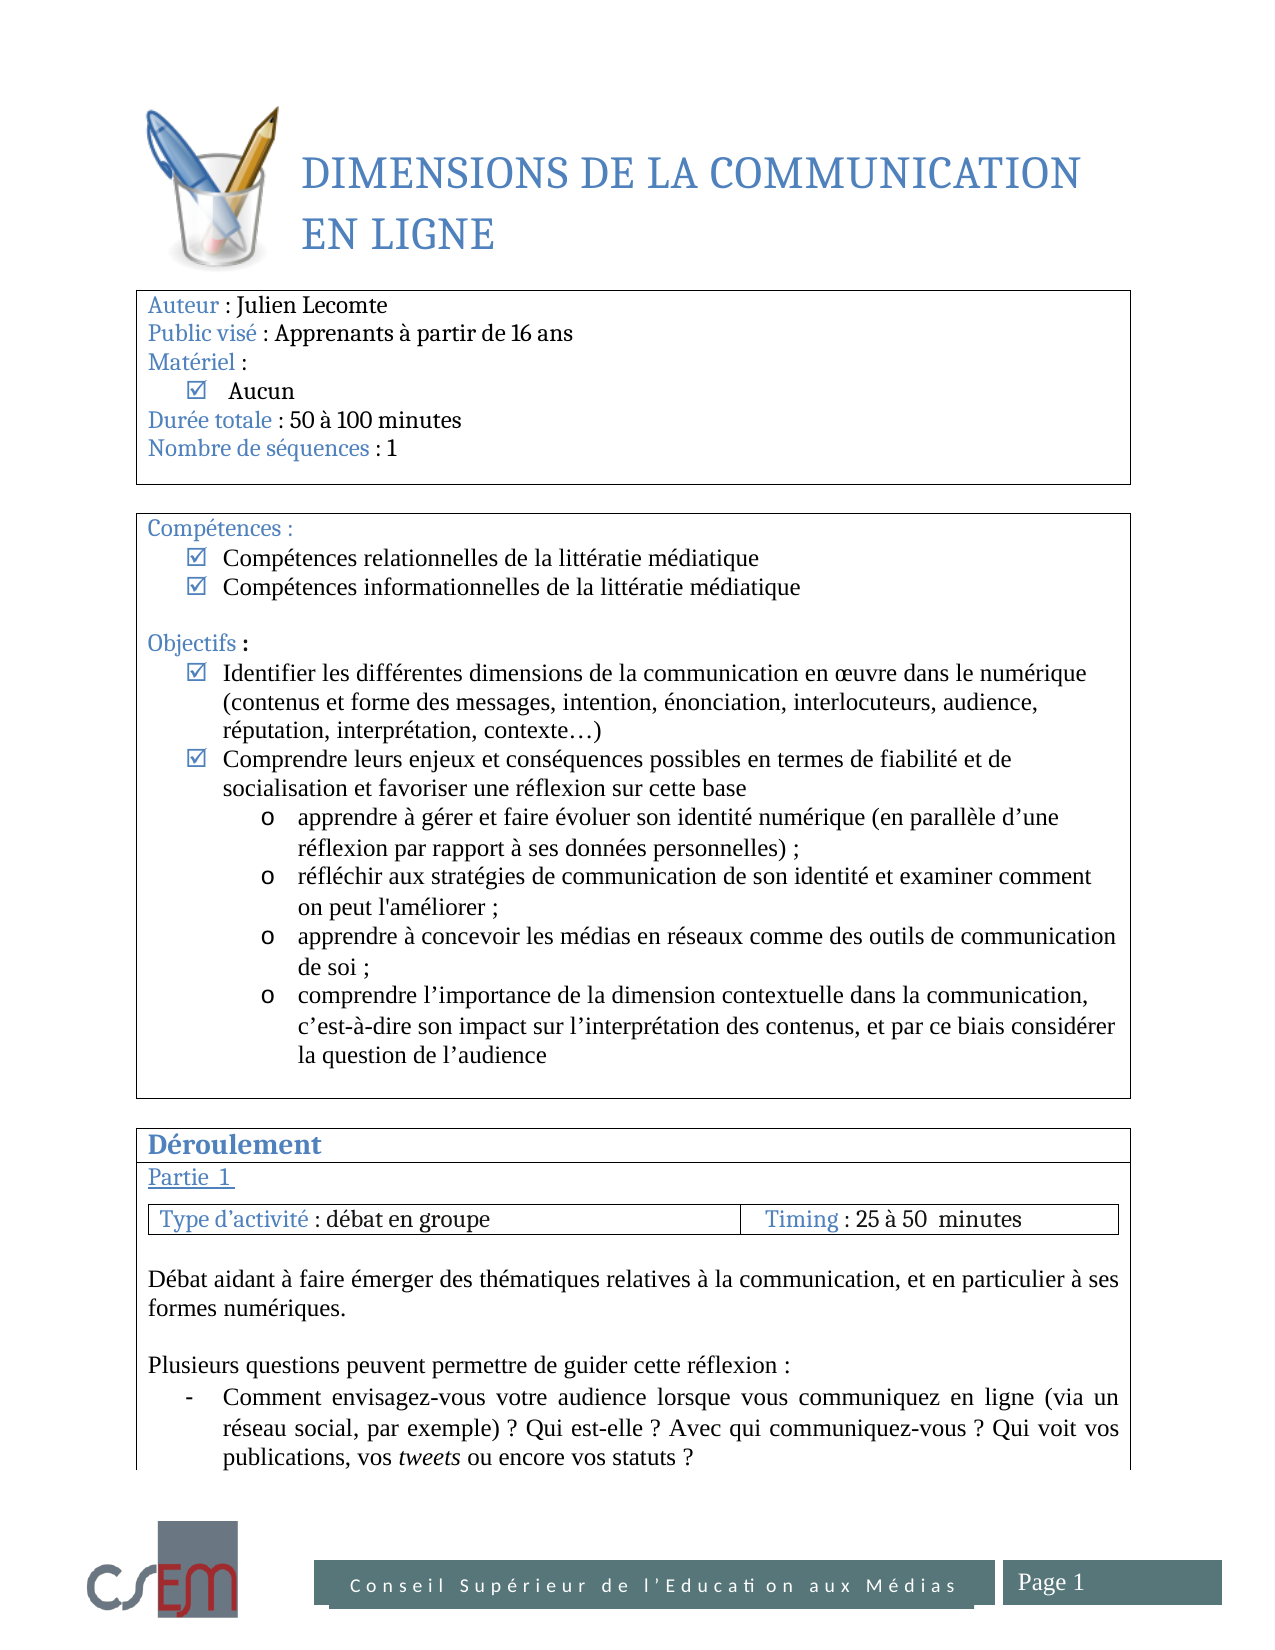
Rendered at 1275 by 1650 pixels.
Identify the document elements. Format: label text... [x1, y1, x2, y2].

table_header Auteur : Julien Lecomte Public visé : Apprenants à partir de 16 ans Matériel : Aucun Durée totale : 50 à 100 minutes Nombre de séquences : 1 [137, 291, 1130, 483]
picture [133, 106, 301, 274]
table_header Déroulement [137, 1129, 1130, 1162]
table_header Compétences : Compétences relationnelles de la littératie médiatique Compétences informationnelles de la littératie médiatique Objectifs : Identifier les différentes dimensions de la communication en œuvre dans le numérique (contenus et forme des messages, intention, énonciation, interlocuteurs, audience, réputation, interprétation, contexte…) Comprendre leurs enjeux et conséquences possibles en termes de fiabilité et de socialisation et favoriser une réflexion sur cette base apprendre à gérer et faire évoluer son identité numérique (en parallèle d’une réflexion par rapport à ses données personnelles) ; réfléchir aux stratégies de communication de son identité et examiner comment on peut l'améliorer ; apprendre à concevoir les médias en réseaux comme des outils de communication de soi ; comprendre l’importance de la dimension contextuelle dans la communication, c’est-à-dire son impact sur l’interprétation des contenus, et par ce biais considérer la question de l’audience [137, 514, 1130, 1098]
picture [84, 1521, 239, 1622]
title Dimensions de la communication en ligne [301, 148, 1127, 261]
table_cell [137, 1163, 1130, 1470]
